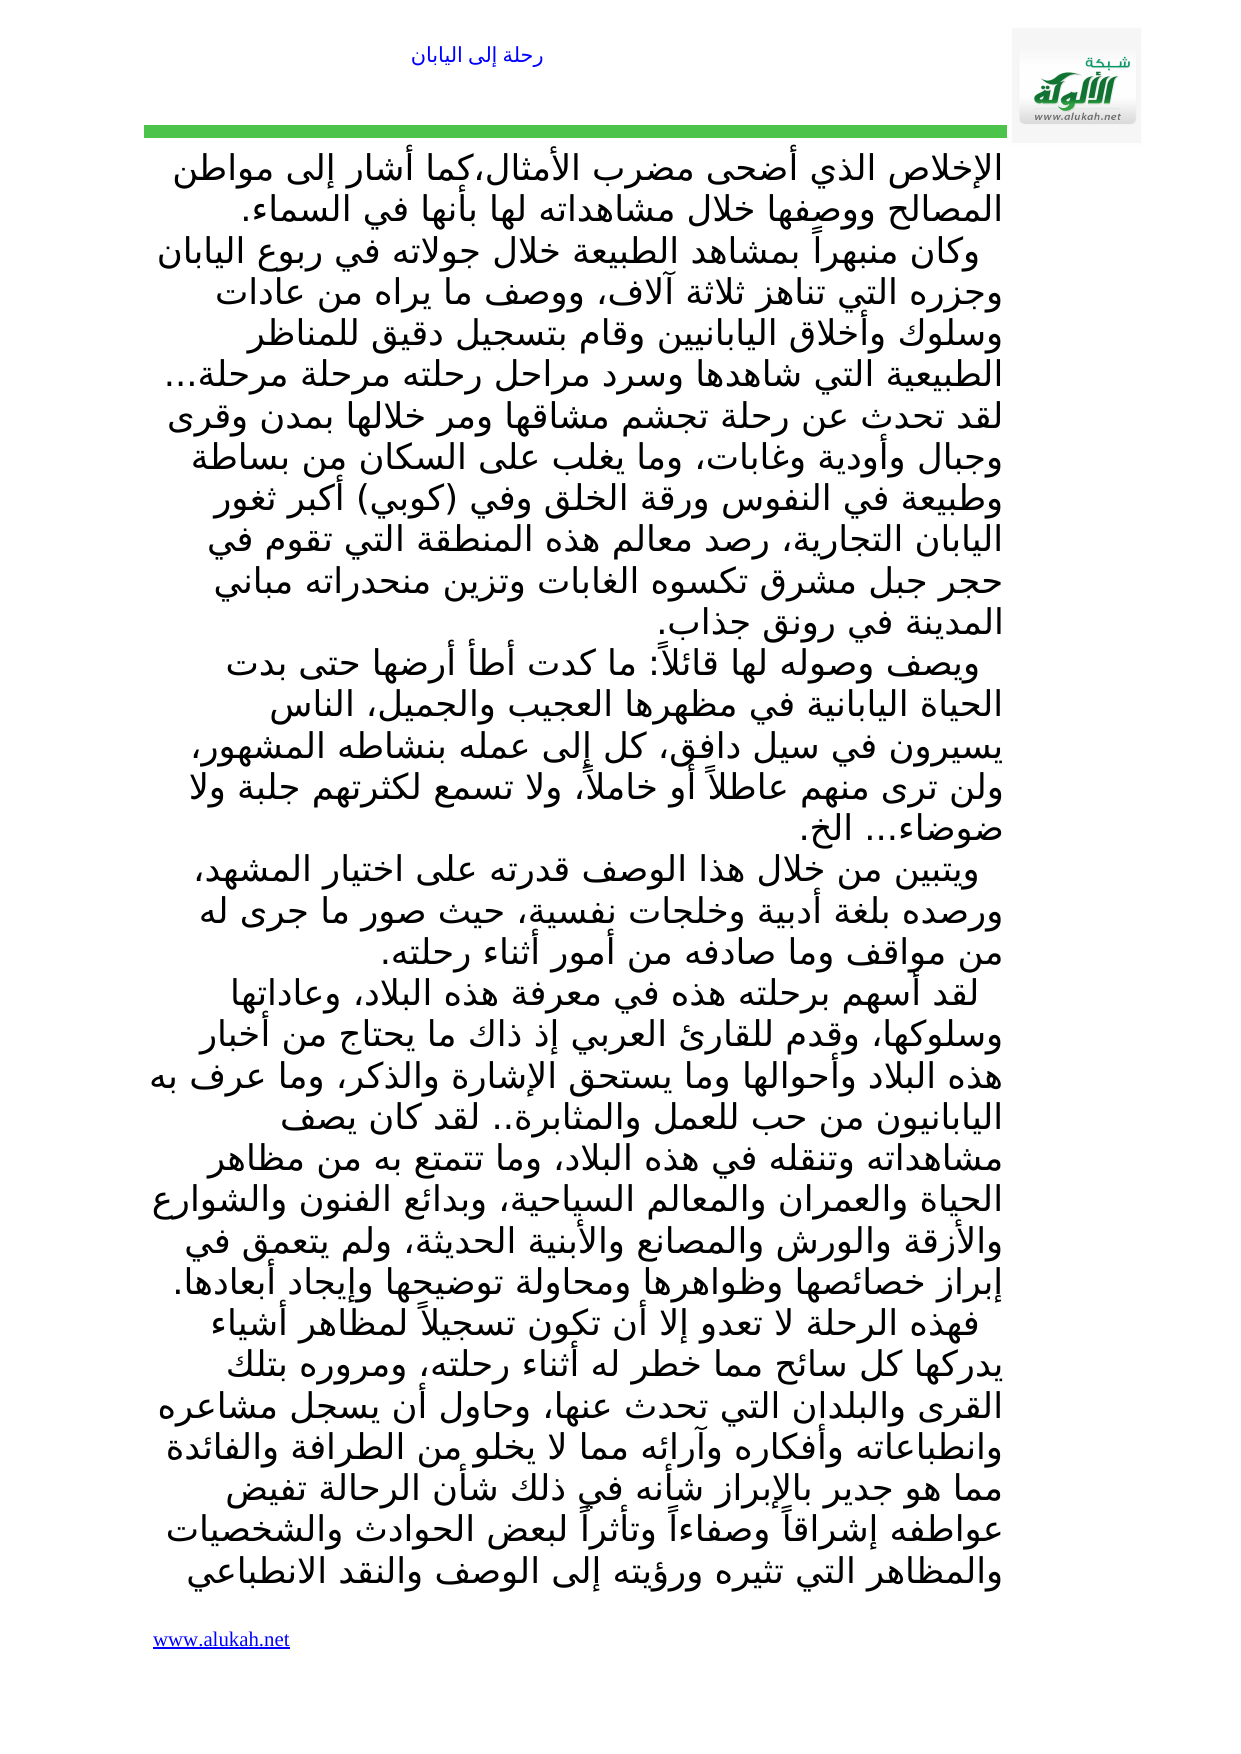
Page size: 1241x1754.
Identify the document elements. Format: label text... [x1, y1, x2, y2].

text وكان منبهراً بمشاهد الطبيعة خلال جولاته في ربوع اليابان وجزره التي تناهز ثلاثة آلاف، ووصف ما يراه من عادات وسلوك وأخلاق اليابانيين وقام بتسجيل دقيق للمناظر الطبيعية التي شاهدها وسرد مراحل رحلته مرحلة مرحلة... لقد تحدث عن رحلة تجشم مشاقها ومر خلالها بمدن وقرى وجبال وأودية وغابات، وما يغلب على السكان من بساطة وطبيعة في النفوس ورقة الخلق وفي (كوبي) أكبر ثغور اليابان التجارية، رصد معالم هذه المنطقة التي تقوم في حجر جبل مشرق تكسوه الغابات وتزين منحدراته مباني المدينة في رونق جذاب. [148, 230, 1004, 643]
text ويصف وصوله لها قائلاً: ما كدت أطأ أرضها حتى بدت الحياة اليابانية في مظهرها العجيب والجميل، الناس يسيرون في سيل دافق، كل إلى عمله بنشاطه المشهور، ولن ترى منهم عاطلاً أو خاملاً، ولا تسمع لكثرتهم جلبة ولا ضوضاء... الخ. [148, 643, 1004, 849]
text لقد أسهم برحلته هذه في معرفة هذه البلاد، وعاداتها وسلوكها، وقدم للقارئ العربي إذ ذاك ما يحتاج من أخبار هذه البلاد وأحوالها وما يستحق الإشارة والذكر، وما عرف به اليابانيون من حب للعمل والمثابرة.. لقد كان يصف مشاهداته وتنقله في هذه البلاد، وما تتمتع به من مظاهر الحياة والعمران والمعالم السياحية، وبدائع الفنون والشوارع والأزقة والورش والمصانع والأبنية الحديثة، ولم يتعمق في إبراز خصائصها وظواهرها ومحاولة توضيحها وإيجاد أبعادها. [148, 973, 1004, 1303]
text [148, 148, 1004, 230]
text ويتبين من خلال هذا الوصف قدرته على اختيار المشهد، ورصده بلغة أدبية وخلجات نفسية، حيث صور ما جرى له من مواقف وما صادفه من أمور أثناء رحلته. [148, 849, 1004, 973]
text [148, 1303, 1004, 1591]
